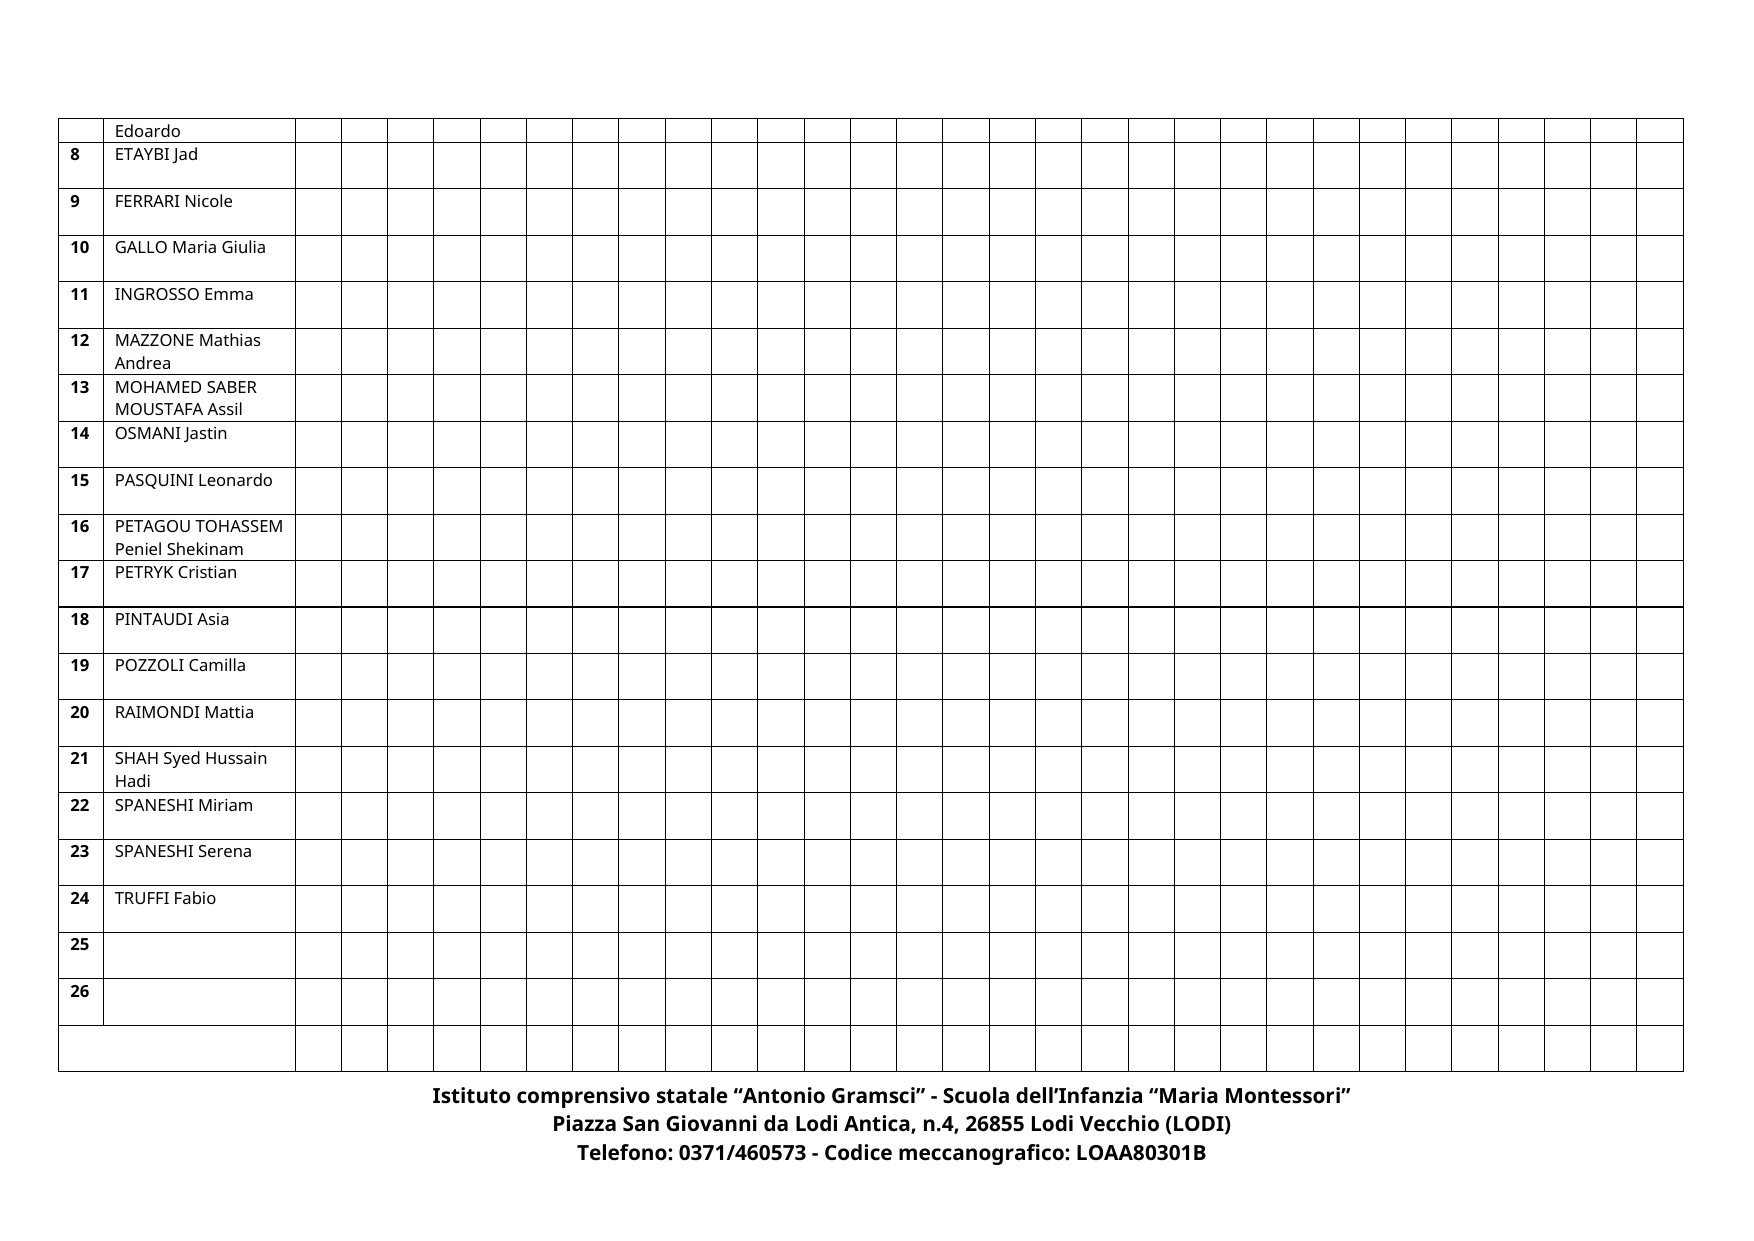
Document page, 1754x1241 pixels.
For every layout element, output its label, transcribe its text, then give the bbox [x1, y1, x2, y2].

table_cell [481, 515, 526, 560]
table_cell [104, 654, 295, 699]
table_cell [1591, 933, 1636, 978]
table_cell [1036, 236, 1081, 281]
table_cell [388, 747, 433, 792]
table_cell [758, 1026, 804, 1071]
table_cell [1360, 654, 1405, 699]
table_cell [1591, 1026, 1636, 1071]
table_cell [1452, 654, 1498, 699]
table_cell [1545, 329, 1590, 374]
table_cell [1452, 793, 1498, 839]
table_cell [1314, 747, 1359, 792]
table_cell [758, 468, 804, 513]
table_cell [481, 329, 526, 374]
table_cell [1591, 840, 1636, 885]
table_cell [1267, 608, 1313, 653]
table_cell [1129, 119, 1174, 142]
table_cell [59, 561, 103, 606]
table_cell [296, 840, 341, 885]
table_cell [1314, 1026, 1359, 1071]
table_cell [342, 282, 387, 328]
table_cell [1221, 329, 1266, 374]
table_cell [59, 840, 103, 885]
table_cell [1175, 143, 1220, 188]
table_cell [1082, 282, 1128, 328]
table_cell 11 [59, 282, 103, 328]
table_cell [990, 119, 1035, 142]
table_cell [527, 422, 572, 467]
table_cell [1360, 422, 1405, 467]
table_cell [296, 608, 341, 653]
table_cell [434, 329, 480, 374]
table_cell MOHAMED SABER MOUSTAFA Assil [104, 375, 295, 421]
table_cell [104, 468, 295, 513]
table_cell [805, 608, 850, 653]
table_cell [434, 143, 480, 188]
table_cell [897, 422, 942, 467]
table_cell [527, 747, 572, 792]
table_cell [527, 236, 572, 281]
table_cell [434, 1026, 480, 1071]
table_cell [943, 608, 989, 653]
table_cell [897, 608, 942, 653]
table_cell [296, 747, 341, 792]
table_cell [712, 375, 757, 421]
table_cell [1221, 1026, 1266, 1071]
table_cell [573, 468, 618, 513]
table_cell [527, 189, 572, 235]
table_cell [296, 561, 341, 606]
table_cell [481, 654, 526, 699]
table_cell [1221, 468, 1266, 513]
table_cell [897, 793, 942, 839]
table_cell [1406, 119, 1451, 142]
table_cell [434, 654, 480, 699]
table_cell [1499, 329, 1544, 374]
table_cell [805, 119, 850, 142]
table_cell [897, 119, 942, 142]
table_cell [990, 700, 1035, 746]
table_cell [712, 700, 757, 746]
table_cell [1499, 282, 1544, 328]
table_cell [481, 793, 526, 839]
table_cell [1591, 236, 1636, 281]
table_cell [1360, 329, 1405, 374]
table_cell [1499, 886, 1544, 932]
table_cell [619, 375, 665, 421]
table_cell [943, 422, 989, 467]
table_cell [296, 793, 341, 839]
table_cell [712, 119, 757, 142]
table_cell [712, 329, 757, 374]
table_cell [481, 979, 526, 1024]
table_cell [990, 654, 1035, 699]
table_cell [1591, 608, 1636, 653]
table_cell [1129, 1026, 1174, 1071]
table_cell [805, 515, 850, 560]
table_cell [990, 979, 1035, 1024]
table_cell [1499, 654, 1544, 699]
table_cell [758, 375, 804, 421]
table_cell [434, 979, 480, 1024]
table_cell [943, 143, 989, 188]
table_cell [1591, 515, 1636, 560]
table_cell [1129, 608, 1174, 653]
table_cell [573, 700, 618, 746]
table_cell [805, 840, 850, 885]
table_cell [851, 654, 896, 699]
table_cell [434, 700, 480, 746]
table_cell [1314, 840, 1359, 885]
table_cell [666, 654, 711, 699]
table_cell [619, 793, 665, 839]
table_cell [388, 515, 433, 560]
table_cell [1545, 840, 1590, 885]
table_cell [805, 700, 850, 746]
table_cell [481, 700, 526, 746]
table_cell [1314, 143, 1359, 188]
table_cell 7 [59, 119, 103, 142]
table_cell [1221, 236, 1266, 281]
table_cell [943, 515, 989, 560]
table_cell [1452, 189, 1498, 235]
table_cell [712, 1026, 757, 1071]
table_cell [1545, 143, 1590, 188]
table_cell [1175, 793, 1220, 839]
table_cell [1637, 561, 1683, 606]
table_cell [573, 329, 618, 374]
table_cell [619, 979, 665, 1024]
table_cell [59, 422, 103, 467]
table_cell [342, 375, 387, 421]
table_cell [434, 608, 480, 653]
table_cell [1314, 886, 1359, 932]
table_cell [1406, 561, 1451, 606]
table_cell [851, 236, 896, 281]
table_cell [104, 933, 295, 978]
table_cell [1406, 236, 1451, 281]
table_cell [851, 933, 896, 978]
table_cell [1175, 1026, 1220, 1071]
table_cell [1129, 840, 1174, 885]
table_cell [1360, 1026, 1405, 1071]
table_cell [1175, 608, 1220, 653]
table_cell [1545, 189, 1590, 235]
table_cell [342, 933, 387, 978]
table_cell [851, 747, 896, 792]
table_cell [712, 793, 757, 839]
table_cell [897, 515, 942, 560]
table_cell [481, 119, 526, 142]
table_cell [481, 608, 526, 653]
table_cell [1221, 189, 1266, 235]
table_cell [1545, 119, 1590, 142]
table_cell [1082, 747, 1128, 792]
table_cell ETAYBI Jad [104, 143, 295, 188]
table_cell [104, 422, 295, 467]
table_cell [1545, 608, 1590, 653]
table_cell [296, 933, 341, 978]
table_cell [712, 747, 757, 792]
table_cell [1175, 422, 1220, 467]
table_cell [434, 189, 480, 235]
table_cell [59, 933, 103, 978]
table_cell [342, 143, 387, 188]
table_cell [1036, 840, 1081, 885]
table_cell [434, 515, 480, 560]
table_cell [1129, 375, 1174, 421]
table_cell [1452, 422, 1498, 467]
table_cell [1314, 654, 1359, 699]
table_cell [1452, 143, 1498, 188]
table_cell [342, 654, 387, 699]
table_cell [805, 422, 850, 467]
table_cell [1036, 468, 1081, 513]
table_cell [758, 143, 804, 188]
table_cell [434, 236, 480, 281]
table_cell [619, 236, 665, 281]
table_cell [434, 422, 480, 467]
table_cell [1637, 189, 1683, 235]
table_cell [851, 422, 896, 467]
table_cell [619, 119, 665, 142]
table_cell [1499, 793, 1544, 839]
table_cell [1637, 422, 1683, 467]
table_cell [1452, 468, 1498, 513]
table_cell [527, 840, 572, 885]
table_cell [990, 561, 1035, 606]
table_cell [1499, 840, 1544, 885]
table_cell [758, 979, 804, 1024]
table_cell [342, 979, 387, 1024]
table_cell [666, 329, 711, 374]
table_cell [1175, 189, 1220, 235]
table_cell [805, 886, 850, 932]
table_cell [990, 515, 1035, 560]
table_cell [1221, 119, 1266, 142]
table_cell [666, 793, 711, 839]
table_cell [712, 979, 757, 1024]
table_cell [527, 143, 572, 188]
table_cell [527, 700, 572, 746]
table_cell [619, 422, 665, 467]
table_cell [1452, 236, 1498, 281]
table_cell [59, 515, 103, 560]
table_cell [1036, 282, 1081, 328]
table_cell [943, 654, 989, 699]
table_cell [851, 282, 896, 328]
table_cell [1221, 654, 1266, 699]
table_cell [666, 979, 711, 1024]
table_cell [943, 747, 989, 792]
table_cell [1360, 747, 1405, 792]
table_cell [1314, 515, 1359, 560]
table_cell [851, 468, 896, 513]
table_cell [1406, 189, 1451, 235]
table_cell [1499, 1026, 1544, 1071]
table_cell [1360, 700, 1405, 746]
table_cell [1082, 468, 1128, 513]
table_cell [296, 119, 341, 142]
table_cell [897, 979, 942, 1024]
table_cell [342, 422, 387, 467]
table_cell [1082, 329, 1128, 374]
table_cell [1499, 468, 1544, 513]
table_cell [1499, 236, 1544, 281]
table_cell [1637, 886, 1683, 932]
table_cell [1406, 282, 1451, 328]
table_cell [1314, 375, 1359, 421]
table_cell [943, 375, 989, 421]
table_cell [1637, 119, 1683, 142]
table_cell [897, 189, 942, 235]
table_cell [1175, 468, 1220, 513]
table_cell [990, 282, 1035, 328]
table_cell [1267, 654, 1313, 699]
table_cell [481, 236, 526, 281]
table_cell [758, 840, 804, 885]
table_cell [851, 329, 896, 374]
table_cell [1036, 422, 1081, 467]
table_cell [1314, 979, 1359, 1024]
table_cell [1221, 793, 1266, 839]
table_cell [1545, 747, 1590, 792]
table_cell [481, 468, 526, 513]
table_cell [758, 119, 804, 142]
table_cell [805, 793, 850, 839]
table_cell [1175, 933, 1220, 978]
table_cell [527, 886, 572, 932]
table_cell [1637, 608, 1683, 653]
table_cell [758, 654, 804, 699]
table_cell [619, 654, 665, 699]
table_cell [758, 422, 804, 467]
table_cell [481, 189, 526, 235]
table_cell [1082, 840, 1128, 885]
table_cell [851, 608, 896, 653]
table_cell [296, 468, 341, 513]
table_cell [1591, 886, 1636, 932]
table_cell [1267, 375, 1313, 421]
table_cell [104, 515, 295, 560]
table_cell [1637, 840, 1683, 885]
table_cell [527, 119, 572, 142]
table_cell [342, 236, 387, 281]
table_cell [1360, 282, 1405, 328]
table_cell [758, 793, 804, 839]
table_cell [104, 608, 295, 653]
table_cell [296, 375, 341, 421]
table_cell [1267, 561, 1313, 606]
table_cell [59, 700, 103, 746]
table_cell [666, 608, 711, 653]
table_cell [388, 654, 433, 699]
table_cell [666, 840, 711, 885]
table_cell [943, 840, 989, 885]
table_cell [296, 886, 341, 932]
table_cell [1267, 236, 1313, 281]
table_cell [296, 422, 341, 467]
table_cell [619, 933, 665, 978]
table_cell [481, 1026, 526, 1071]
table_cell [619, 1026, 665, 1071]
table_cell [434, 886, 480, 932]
table_cell [666, 236, 711, 281]
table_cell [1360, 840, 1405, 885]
table_cell [897, 236, 942, 281]
table_cell [1637, 329, 1683, 374]
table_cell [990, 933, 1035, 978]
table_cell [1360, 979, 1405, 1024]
table_cell [897, 329, 942, 374]
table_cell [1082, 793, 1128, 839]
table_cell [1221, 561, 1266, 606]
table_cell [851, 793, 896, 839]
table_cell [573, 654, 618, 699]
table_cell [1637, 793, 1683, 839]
table_cell [1267, 119, 1313, 142]
table_cell [805, 143, 850, 188]
table_cell [388, 236, 433, 281]
table_cell [851, 143, 896, 188]
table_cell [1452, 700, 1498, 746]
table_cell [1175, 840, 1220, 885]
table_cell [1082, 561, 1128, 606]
table_cell MAZZONE Mathias Andrea [104, 329, 295, 374]
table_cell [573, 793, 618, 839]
table_cell [990, 329, 1035, 374]
table_cell [1406, 375, 1451, 421]
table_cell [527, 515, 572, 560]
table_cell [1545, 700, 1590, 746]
table_cell [388, 119, 433, 142]
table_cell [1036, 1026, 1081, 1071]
table_cell [712, 282, 757, 328]
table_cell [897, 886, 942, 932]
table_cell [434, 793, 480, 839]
table_cell [1036, 329, 1081, 374]
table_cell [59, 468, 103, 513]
table_cell [990, 375, 1035, 421]
table_cell [1637, 143, 1683, 188]
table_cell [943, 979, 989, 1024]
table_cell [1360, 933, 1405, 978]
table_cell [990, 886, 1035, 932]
table_cell [666, 143, 711, 188]
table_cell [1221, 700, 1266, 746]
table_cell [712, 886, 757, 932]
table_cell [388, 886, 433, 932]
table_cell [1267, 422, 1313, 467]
table_cell [805, 282, 850, 328]
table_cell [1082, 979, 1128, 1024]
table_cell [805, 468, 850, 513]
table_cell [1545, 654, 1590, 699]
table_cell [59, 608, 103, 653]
table_cell [296, 282, 341, 328]
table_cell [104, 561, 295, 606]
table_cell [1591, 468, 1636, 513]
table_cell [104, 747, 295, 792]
table_cell [481, 375, 526, 421]
table_cell [619, 282, 665, 328]
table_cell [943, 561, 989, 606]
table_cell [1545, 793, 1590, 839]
table_cell [1452, 329, 1498, 374]
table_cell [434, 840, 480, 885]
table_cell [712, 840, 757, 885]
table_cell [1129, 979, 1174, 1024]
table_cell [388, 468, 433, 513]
table_cell [897, 143, 942, 188]
table_cell [897, 282, 942, 328]
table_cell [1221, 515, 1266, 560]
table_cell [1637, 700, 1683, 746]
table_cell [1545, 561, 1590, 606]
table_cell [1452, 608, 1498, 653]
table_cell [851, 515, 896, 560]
table_cell INGROSSO Emma [104, 282, 295, 328]
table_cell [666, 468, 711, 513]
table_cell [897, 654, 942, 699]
table_cell [805, 236, 850, 281]
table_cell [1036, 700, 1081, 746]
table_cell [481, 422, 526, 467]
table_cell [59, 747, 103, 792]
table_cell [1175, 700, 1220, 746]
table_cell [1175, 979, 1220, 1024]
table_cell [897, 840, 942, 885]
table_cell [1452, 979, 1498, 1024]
table_cell [1591, 189, 1636, 235]
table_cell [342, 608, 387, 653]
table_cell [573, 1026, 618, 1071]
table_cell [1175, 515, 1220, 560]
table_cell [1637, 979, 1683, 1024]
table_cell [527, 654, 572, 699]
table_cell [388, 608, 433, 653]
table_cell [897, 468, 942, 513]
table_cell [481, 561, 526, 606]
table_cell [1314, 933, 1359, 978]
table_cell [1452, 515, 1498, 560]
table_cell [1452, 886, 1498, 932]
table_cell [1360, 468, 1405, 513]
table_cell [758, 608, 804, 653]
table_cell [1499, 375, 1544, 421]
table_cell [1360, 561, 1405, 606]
table_cell [1360, 119, 1405, 142]
table_cell [1452, 119, 1498, 142]
table_cell 13 [59, 375, 103, 421]
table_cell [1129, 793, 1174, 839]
table_cell [573, 143, 618, 188]
table_cell [1267, 282, 1313, 328]
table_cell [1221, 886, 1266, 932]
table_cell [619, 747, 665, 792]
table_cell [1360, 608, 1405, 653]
table_cell [1314, 329, 1359, 374]
table_cell [619, 189, 665, 235]
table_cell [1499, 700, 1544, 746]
table_cell [1175, 329, 1220, 374]
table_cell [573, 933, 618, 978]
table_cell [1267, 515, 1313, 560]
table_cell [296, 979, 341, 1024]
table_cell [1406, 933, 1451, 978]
table_cell [527, 282, 572, 328]
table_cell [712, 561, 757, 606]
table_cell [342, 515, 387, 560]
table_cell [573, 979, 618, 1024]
table_cell [527, 375, 572, 421]
table_cell [1267, 329, 1313, 374]
table_cell 8 [59, 143, 103, 188]
table_cell [1129, 329, 1174, 374]
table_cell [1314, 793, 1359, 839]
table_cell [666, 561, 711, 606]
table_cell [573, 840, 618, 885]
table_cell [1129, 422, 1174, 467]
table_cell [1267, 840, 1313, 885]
table_cell [388, 375, 433, 421]
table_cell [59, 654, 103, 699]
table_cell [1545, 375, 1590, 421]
table_cell [990, 236, 1035, 281]
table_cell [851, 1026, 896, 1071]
table_cell [1082, 143, 1128, 188]
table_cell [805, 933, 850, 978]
table_cell [1591, 282, 1636, 328]
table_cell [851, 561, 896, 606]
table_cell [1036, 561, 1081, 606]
table_cell [758, 329, 804, 374]
table_cell [1221, 282, 1266, 328]
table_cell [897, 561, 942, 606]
table_cell [388, 189, 433, 235]
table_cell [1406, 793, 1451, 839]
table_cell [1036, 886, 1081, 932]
table_cell [296, 143, 341, 188]
table_cell [712, 143, 757, 188]
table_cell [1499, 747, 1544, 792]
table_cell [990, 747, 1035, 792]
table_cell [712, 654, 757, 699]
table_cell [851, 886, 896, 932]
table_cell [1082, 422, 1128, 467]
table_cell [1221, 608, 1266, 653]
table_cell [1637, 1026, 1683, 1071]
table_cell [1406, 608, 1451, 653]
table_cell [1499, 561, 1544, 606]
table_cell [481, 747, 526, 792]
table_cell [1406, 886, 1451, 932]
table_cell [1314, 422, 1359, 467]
table_cell GALLO Maria Giulia [104, 236, 295, 281]
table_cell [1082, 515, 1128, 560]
table_cell [851, 119, 896, 142]
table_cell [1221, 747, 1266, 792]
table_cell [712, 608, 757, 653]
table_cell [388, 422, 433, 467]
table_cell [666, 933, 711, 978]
table_cell [851, 375, 896, 421]
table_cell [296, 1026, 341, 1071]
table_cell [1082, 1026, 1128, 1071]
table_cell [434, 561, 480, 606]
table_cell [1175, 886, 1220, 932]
table_cell [1082, 119, 1128, 142]
table_cell 10 [59, 236, 103, 281]
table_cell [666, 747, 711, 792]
table_cell [1267, 143, 1313, 188]
table_cell [388, 282, 433, 328]
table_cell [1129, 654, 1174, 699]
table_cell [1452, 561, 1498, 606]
table_cell [296, 189, 341, 235]
table_cell [1499, 119, 1544, 142]
table_cell [1129, 189, 1174, 235]
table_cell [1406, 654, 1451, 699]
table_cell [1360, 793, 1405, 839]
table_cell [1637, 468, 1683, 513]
table_cell [1591, 143, 1636, 188]
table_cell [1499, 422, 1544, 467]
table_cell [1129, 282, 1174, 328]
table_cell [805, 375, 850, 421]
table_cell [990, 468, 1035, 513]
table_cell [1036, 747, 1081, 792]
table_cell [943, 236, 989, 281]
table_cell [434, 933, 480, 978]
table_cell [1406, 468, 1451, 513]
table_cell [1360, 189, 1405, 235]
table_cell [342, 189, 387, 235]
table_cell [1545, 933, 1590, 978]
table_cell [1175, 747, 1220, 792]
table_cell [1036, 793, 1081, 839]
table_cell [481, 143, 526, 188]
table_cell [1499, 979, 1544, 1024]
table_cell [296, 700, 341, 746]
table_cell DELLE DONNE Edoardo [104, 119, 295, 142]
table_cell [1175, 236, 1220, 281]
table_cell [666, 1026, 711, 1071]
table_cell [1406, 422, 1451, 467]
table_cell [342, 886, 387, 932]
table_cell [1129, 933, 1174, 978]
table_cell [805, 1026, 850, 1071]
table_cell [1637, 282, 1683, 328]
table_cell [666, 119, 711, 142]
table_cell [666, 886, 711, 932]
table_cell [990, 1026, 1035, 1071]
table_cell [434, 375, 480, 421]
table_cell [1314, 282, 1359, 328]
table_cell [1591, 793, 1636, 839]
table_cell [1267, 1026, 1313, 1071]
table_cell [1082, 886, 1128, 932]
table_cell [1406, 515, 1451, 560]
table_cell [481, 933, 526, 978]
table_cell [619, 329, 665, 374]
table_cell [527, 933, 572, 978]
table_cell [712, 189, 757, 235]
table_cell [758, 236, 804, 281]
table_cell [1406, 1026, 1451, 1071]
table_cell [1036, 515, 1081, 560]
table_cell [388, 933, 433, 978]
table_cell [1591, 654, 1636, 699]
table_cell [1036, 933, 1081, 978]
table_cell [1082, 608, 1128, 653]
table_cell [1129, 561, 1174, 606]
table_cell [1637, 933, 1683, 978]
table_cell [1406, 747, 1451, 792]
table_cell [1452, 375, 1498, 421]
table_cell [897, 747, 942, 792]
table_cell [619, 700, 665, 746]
table_cell [943, 329, 989, 374]
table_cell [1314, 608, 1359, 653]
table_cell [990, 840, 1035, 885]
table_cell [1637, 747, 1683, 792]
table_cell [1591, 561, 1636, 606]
table_cell [805, 329, 850, 374]
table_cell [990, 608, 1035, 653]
table_cell [434, 119, 480, 142]
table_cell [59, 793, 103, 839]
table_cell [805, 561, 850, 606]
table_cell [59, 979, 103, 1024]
table_cell [666, 189, 711, 235]
table_cell [434, 282, 480, 328]
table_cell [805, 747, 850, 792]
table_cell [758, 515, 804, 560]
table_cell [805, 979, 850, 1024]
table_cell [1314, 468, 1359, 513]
table_cell [1360, 236, 1405, 281]
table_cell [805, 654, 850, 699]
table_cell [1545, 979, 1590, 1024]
table_cell [1036, 189, 1081, 235]
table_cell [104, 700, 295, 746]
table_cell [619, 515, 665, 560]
table_cell [342, 329, 387, 374]
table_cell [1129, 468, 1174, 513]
table_cell [1406, 329, 1451, 374]
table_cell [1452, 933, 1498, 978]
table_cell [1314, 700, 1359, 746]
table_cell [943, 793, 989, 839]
table_cell [1082, 236, 1128, 281]
table_cell [1175, 282, 1220, 328]
table_cell [1036, 375, 1081, 421]
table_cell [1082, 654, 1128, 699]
table_cell [943, 282, 989, 328]
table_cell [573, 189, 618, 235]
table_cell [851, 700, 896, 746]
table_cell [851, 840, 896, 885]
table_cell [1314, 189, 1359, 235]
table_cell [1499, 189, 1544, 235]
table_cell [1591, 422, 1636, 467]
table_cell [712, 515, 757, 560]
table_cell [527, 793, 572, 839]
table_cell [1267, 189, 1313, 235]
table_cell [342, 119, 387, 142]
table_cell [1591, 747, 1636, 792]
table_cell [1314, 236, 1359, 281]
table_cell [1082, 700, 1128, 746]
table_cell [296, 236, 341, 281]
table_cell [758, 282, 804, 328]
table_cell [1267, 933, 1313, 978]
table_cell [666, 375, 711, 421]
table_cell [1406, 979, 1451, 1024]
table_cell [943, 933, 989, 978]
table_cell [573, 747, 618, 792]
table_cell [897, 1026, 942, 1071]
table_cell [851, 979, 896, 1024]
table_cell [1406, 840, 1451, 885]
table_cell [1082, 375, 1128, 421]
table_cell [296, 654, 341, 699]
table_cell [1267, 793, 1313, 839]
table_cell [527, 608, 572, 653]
table_cell [1545, 236, 1590, 281]
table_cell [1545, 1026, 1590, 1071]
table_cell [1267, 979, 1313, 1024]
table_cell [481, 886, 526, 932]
table_cell [573, 119, 618, 142]
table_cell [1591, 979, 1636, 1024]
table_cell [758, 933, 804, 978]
table_cell [1406, 143, 1451, 188]
table_cell [1452, 282, 1498, 328]
table_cell [1175, 119, 1220, 142]
table_cell [388, 143, 433, 188]
table_cell [1175, 375, 1220, 421]
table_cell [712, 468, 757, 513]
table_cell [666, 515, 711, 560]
table_cell [943, 189, 989, 235]
table_cell [758, 189, 804, 235]
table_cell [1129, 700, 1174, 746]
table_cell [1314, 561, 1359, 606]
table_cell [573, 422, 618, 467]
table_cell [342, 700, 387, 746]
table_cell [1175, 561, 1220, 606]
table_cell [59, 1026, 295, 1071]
table_cell [1036, 119, 1081, 142]
table_cell [1360, 143, 1405, 188]
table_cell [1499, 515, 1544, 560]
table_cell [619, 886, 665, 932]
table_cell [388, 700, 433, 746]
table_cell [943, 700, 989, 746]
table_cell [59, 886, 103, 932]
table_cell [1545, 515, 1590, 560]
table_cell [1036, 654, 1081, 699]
table_cell [481, 282, 526, 328]
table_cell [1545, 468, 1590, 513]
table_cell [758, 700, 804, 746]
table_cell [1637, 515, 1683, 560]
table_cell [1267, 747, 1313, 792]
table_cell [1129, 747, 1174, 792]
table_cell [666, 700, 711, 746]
table_cell [666, 282, 711, 328]
table_cell [712, 236, 757, 281]
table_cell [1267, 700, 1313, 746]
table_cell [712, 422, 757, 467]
table_cell 12 [59, 329, 103, 374]
table_cell [296, 329, 341, 374]
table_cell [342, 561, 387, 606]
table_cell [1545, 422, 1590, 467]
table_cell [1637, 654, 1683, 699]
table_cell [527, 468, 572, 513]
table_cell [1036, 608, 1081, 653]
table_cell [1129, 236, 1174, 281]
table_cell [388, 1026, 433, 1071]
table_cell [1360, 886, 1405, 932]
table_cell [1545, 282, 1590, 328]
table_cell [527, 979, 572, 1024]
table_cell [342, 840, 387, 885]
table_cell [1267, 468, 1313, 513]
table_cell [943, 119, 989, 142]
table_cell [1637, 236, 1683, 281]
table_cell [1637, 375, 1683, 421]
table_cell [388, 329, 433, 374]
table_cell [990, 143, 1035, 188]
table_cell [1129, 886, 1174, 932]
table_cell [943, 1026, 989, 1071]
table_cell 9 [59, 189, 103, 235]
table_cell [990, 189, 1035, 235]
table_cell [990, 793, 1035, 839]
table_cell [897, 375, 942, 421]
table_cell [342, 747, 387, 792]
table_cell [1221, 375, 1266, 421]
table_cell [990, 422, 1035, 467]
table_cell FERRARI Nicole [104, 189, 295, 235]
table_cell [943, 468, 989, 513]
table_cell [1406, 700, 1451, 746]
table_cell [1360, 375, 1405, 421]
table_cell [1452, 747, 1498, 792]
table_cell [851, 189, 896, 235]
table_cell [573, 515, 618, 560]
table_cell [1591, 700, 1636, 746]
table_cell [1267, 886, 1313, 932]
table_cell [1591, 119, 1636, 142]
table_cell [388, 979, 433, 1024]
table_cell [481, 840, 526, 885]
table_cell [573, 236, 618, 281]
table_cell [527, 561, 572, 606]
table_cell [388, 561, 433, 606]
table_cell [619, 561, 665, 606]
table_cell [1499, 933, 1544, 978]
table_cell [1082, 189, 1128, 235]
table_cell [619, 143, 665, 188]
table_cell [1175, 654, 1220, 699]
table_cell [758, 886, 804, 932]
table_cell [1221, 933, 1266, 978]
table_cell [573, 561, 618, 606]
table_cell [573, 375, 618, 421]
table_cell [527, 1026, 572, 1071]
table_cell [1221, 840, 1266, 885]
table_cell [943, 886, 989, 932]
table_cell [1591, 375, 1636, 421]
table_cell [1591, 329, 1636, 374]
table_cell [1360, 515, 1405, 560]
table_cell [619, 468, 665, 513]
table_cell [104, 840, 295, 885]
table_cell [1129, 143, 1174, 188]
table_cell [1036, 143, 1081, 188]
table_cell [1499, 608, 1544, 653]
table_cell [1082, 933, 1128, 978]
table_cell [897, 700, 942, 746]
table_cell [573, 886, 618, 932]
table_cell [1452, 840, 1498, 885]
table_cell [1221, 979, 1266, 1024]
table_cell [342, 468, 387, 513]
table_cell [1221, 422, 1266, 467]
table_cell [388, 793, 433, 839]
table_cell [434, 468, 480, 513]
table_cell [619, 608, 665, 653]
table_cell [527, 329, 572, 374]
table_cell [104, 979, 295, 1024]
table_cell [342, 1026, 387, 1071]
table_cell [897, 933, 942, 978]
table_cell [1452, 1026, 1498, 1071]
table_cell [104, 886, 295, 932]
table_cell [1499, 143, 1544, 188]
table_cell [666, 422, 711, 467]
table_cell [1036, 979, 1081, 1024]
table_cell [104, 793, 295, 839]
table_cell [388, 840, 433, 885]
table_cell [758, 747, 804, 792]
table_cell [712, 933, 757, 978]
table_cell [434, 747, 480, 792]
table_cell [1221, 143, 1266, 188]
table_cell [805, 189, 850, 235]
table_cell [1314, 119, 1359, 142]
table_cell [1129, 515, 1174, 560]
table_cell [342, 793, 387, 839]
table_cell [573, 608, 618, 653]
table_cell [573, 282, 618, 328]
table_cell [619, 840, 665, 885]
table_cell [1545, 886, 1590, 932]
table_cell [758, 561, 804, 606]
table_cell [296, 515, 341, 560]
